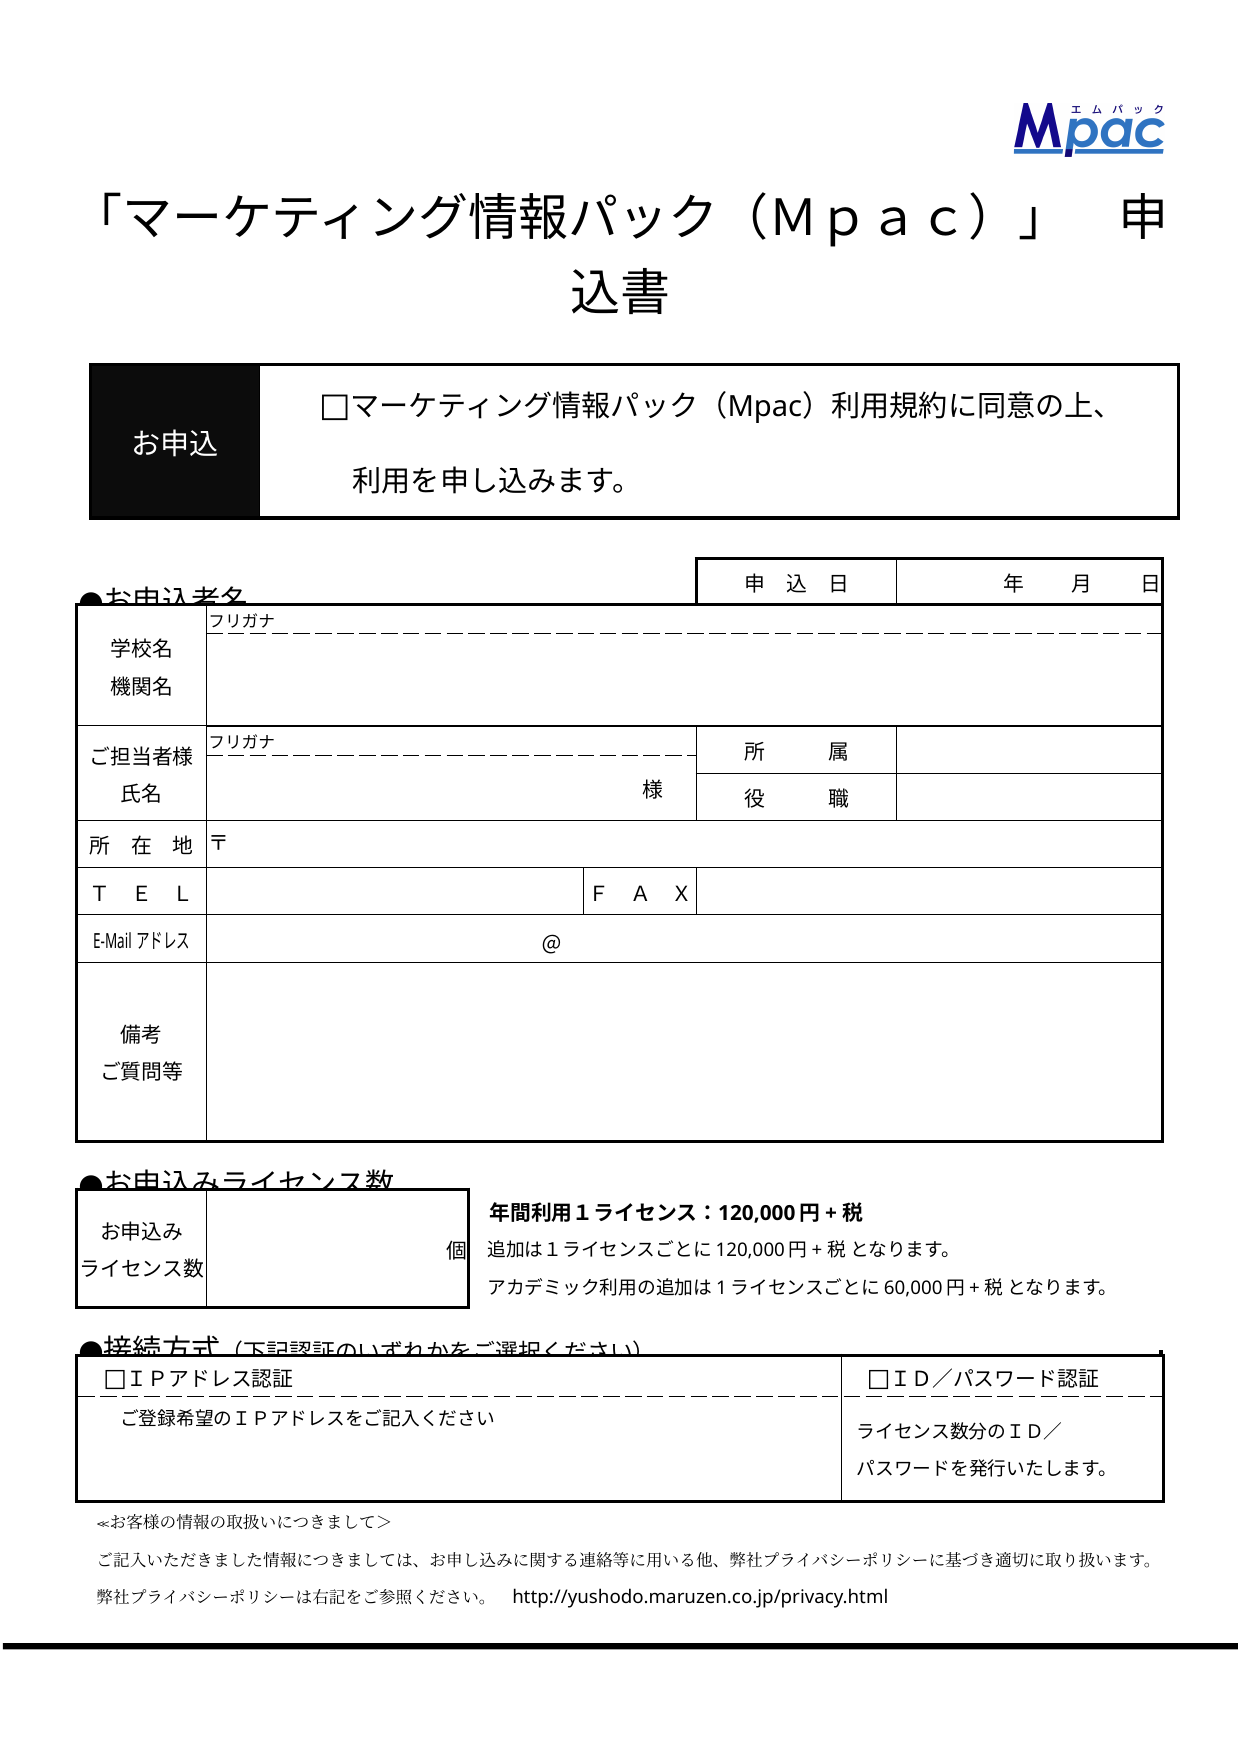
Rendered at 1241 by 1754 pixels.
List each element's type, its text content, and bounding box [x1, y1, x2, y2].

table_cell 所 属 [697, 727, 896, 772]
table_cell 様 [642, 755, 696, 820]
table_cell [697, 868, 1161, 914]
table_cell 個 [207, 1191, 467, 1306]
table_cell [897, 727, 1161, 772]
table_cell Ｆ Ａ Ｘ [584, 868, 696, 914]
table_header お申込 [92, 366, 259, 516]
table_cell ●接続方式（下記認証のいずれかをご選択ください） [76, 1306, 1163, 1353]
text ご記入いただきました情報につきましては、お申し込みに関する連絡等に用いる他、弊社プライバシーポリシーに基づき適切に取り扱います。 [96, 1540, 1181, 1578]
table_cell [207, 633, 1161, 725]
picture [1013, 103, 1165, 157]
table_header □マーケティング情報パック（Mpac）利用規約に同意の上、 利用を申し込みます。 [260, 366, 1177, 516]
table_cell ＠ [207, 915, 1161, 962]
table_cell [207, 963, 1161, 1140]
table_cell □ＩＤ／パスワード認証 [842, 1357, 1162, 1396]
table_cell 役 職 [697, 774, 896, 820]
table_cell Ｔ Ｅ Ｌ [78, 868, 206, 914]
table_cell [897, 774, 1161, 820]
table_cell 所 在 地 [78, 821, 206, 867]
table_cell フリガナ [207, 727, 696, 755]
table_header 申 込 日 [698, 560, 896, 603]
table_cell □ＩＰアドレス認証 [78, 1357, 841, 1396]
table_cell 学校名 機関名 [78, 606, 206, 725]
table_cell 備考 ご質問等 [78, 963, 206, 1140]
table_cell [207, 755, 642, 820]
table_cell 〒 [207, 821, 1161, 867]
text ≪お客様の情報の取扱いにつきまして＞ [96, 1503, 1181, 1540]
text 弊社プライバシーポリシーは右記をご参照ください。 http://yushodo.maruzen.co.jp/privacy.html [96, 1578, 1181, 1615]
table_cell ご登録希望のＩＰアドレスをご記入ください [78, 1396, 841, 1499]
table_cell [207, 868, 583, 914]
table_cell 年間利用１ライセンス：120,000円 + 税 追加は１ライセンスごとに120,000円 + 税 となります。 アカデミック利用の追加は1ライセンスごとに60,000円 + 税 となります。 [470, 1188, 1164, 1306]
table_header ●お申込者名 [76, 557, 695, 603]
table_cell ●お申込みライセンス数 [76, 1143, 1163, 1188]
text 「マーケティング情報パック（Ｍｐａｃ）」 申込書 [59, 176, 1181, 326]
table_cell ライセンス数分のＩＤ／ パスワードを発行いたします。 [842, 1396, 1162, 1499]
table_cell E-Mailアドレス [78, 915, 206, 962]
table_cell お申込み ライセンス数 [78, 1191, 206, 1306]
table_cell フリガナ [207, 606, 1161, 633]
table_cell ご担当者様 氏名 [78, 726, 206, 820]
table_header 年 月 日 [897, 560, 1161, 603]
